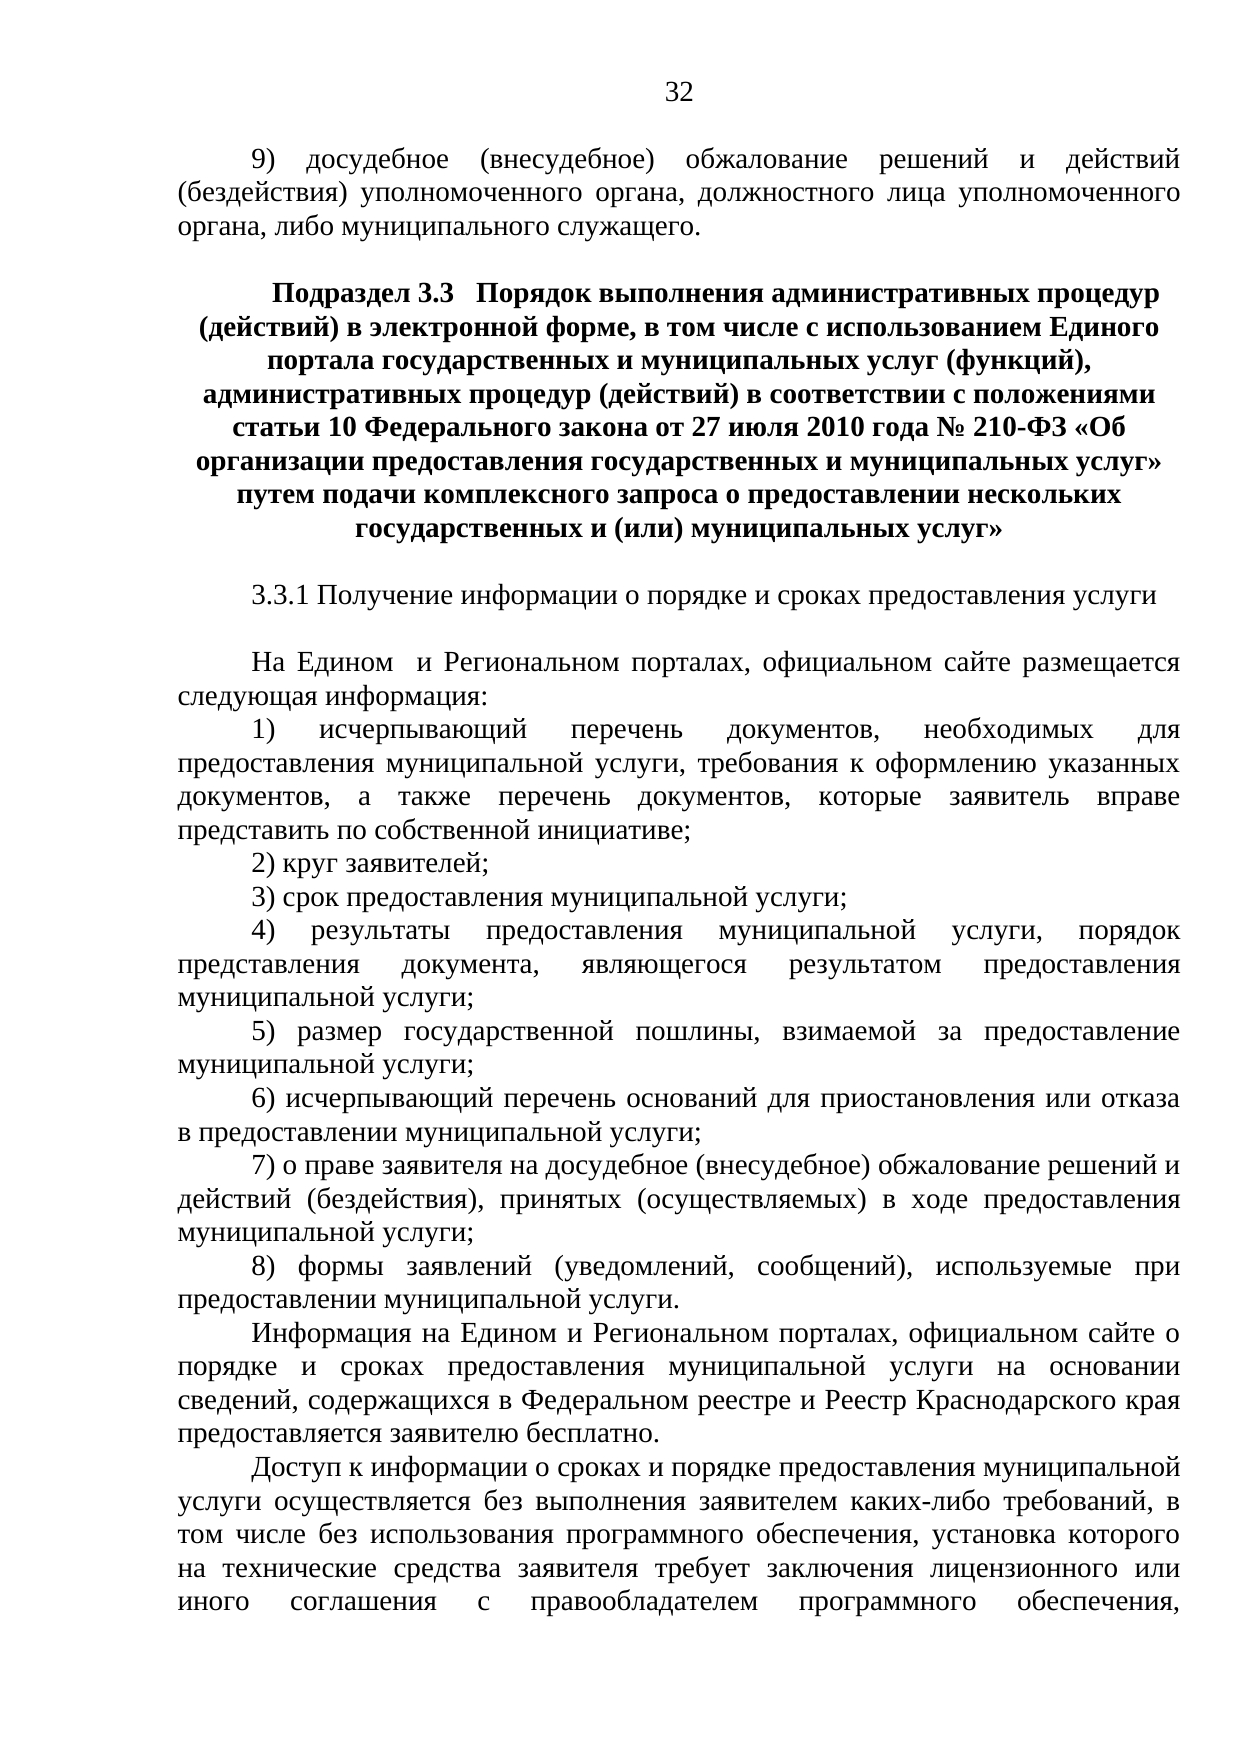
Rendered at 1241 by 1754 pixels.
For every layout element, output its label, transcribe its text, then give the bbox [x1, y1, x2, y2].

text 7) о праве заявителя на досудебное (внесудебное) обжалование решений и действий (бездействия), принятых (осуществляемых) в ходе предоставления муниципальной услуги; [177, 1147, 1181, 1248]
text 6) исчерпывающий перечень оснований для приостановления или отказа в предоставлении муниципальной услуги; [177, 1080, 1181, 1147]
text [177, 1449, 1181, 1617]
text Информация на Едином и Региональном порталах, официальном сайте о порядке и сроках предоставления муниципальной услуги на основании сведений, содержащихся в Федеральном реестре и Реестр Краснодарского края предоставляется заявителю бесплатно. [177, 1315, 1181, 1449]
text 2) круг заявителей; [177, 845, 1181, 879]
text 4) результаты предоставления муниципальной услуги, порядок представления документа, являющегося результатом предоставления муниципальной услуги; [177, 912, 1181, 1013]
text Подраздел 3.3 Порядок выполнения административных процедур (действий) в электронной форме, в том числе с использованием Единого портала государственных и муниципальных услуг (функций), административных процедур (действий) в соответствии с положениями статьи 10 Федерального закона от 27 июля 2010 года № 210-ФЗ «Об организации предоставления государственных и муниципальных услуг» путем подачи комплексного запроса о предоставлении нескольких государственных и (или) муниципальных услуг» [177, 275, 1181, 543]
text 5) размер государственной пошлины, взимаемой за предоставление муниципальной услуги; [177, 1013, 1181, 1080]
text 9) досудебное (внесудебное) обжалование решений и действий (бездействия) уполномоченного органа, должностного лица уполномоченного органа, либо муниципального служащего. [177, 141, 1181, 242]
text 3) срок предоставления муниципальной услуги; [177, 879, 1181, 912]
text 3.3.1 Получение информации о порядке и сроках предоставления услуги [177, 577, 1181, 611]
text На Едином и Региональном порталах, официальном сайте размещается следующая информация: [177, 644, 1181, 711]
text 1) исчерпывающий перечень документов, необходимых для предоставления муниципальной услуги, требования к оформлению указанных документов, а также перечень документов, которые заявитель вправе представить по собственной инициативе; [177, 711, 1181, 845]
text 8) формы заявлений (уведомлений, сообщений), используемые при предоставлении муниципальной услуги. [177, 1248, 1181, 1315]
